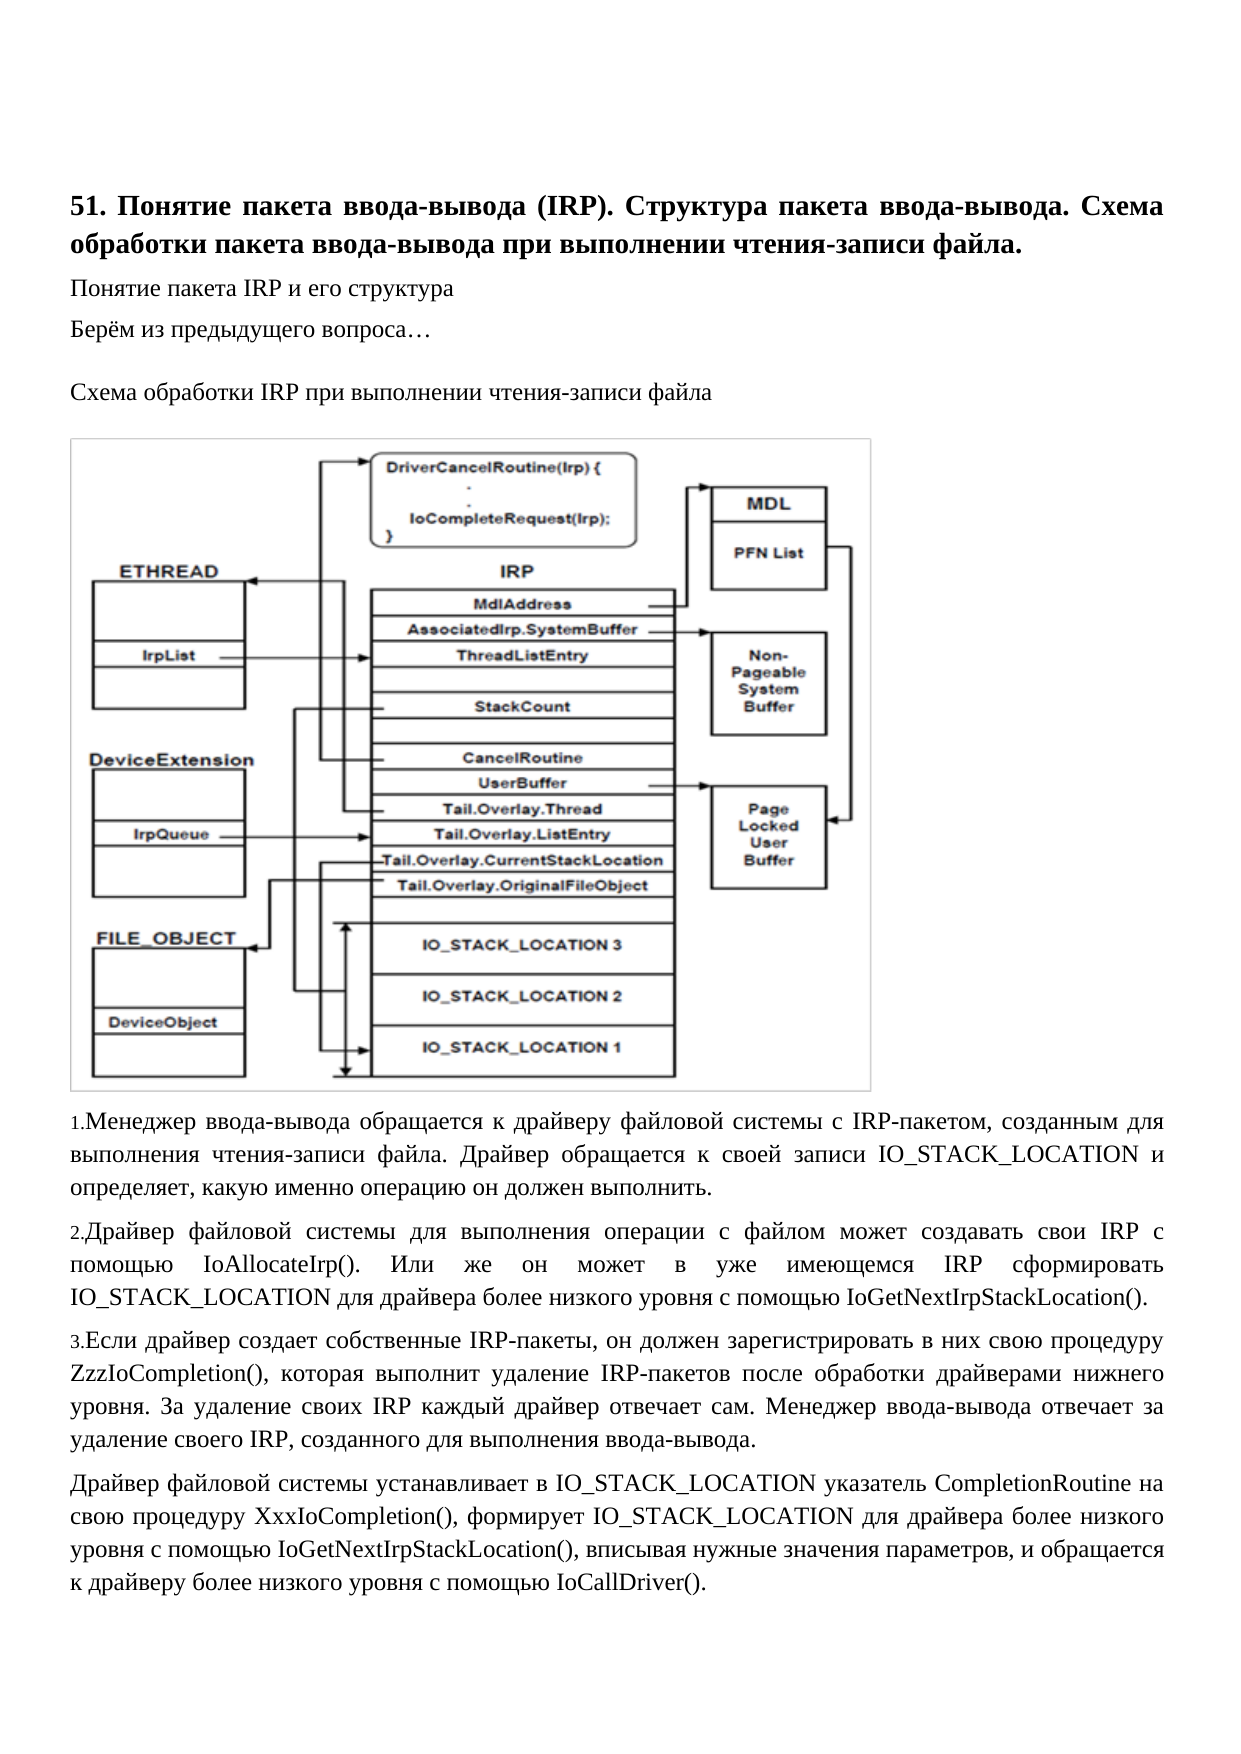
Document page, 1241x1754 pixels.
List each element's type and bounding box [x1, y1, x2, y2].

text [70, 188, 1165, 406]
picture [70, 438, 872, 1092]
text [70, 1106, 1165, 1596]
